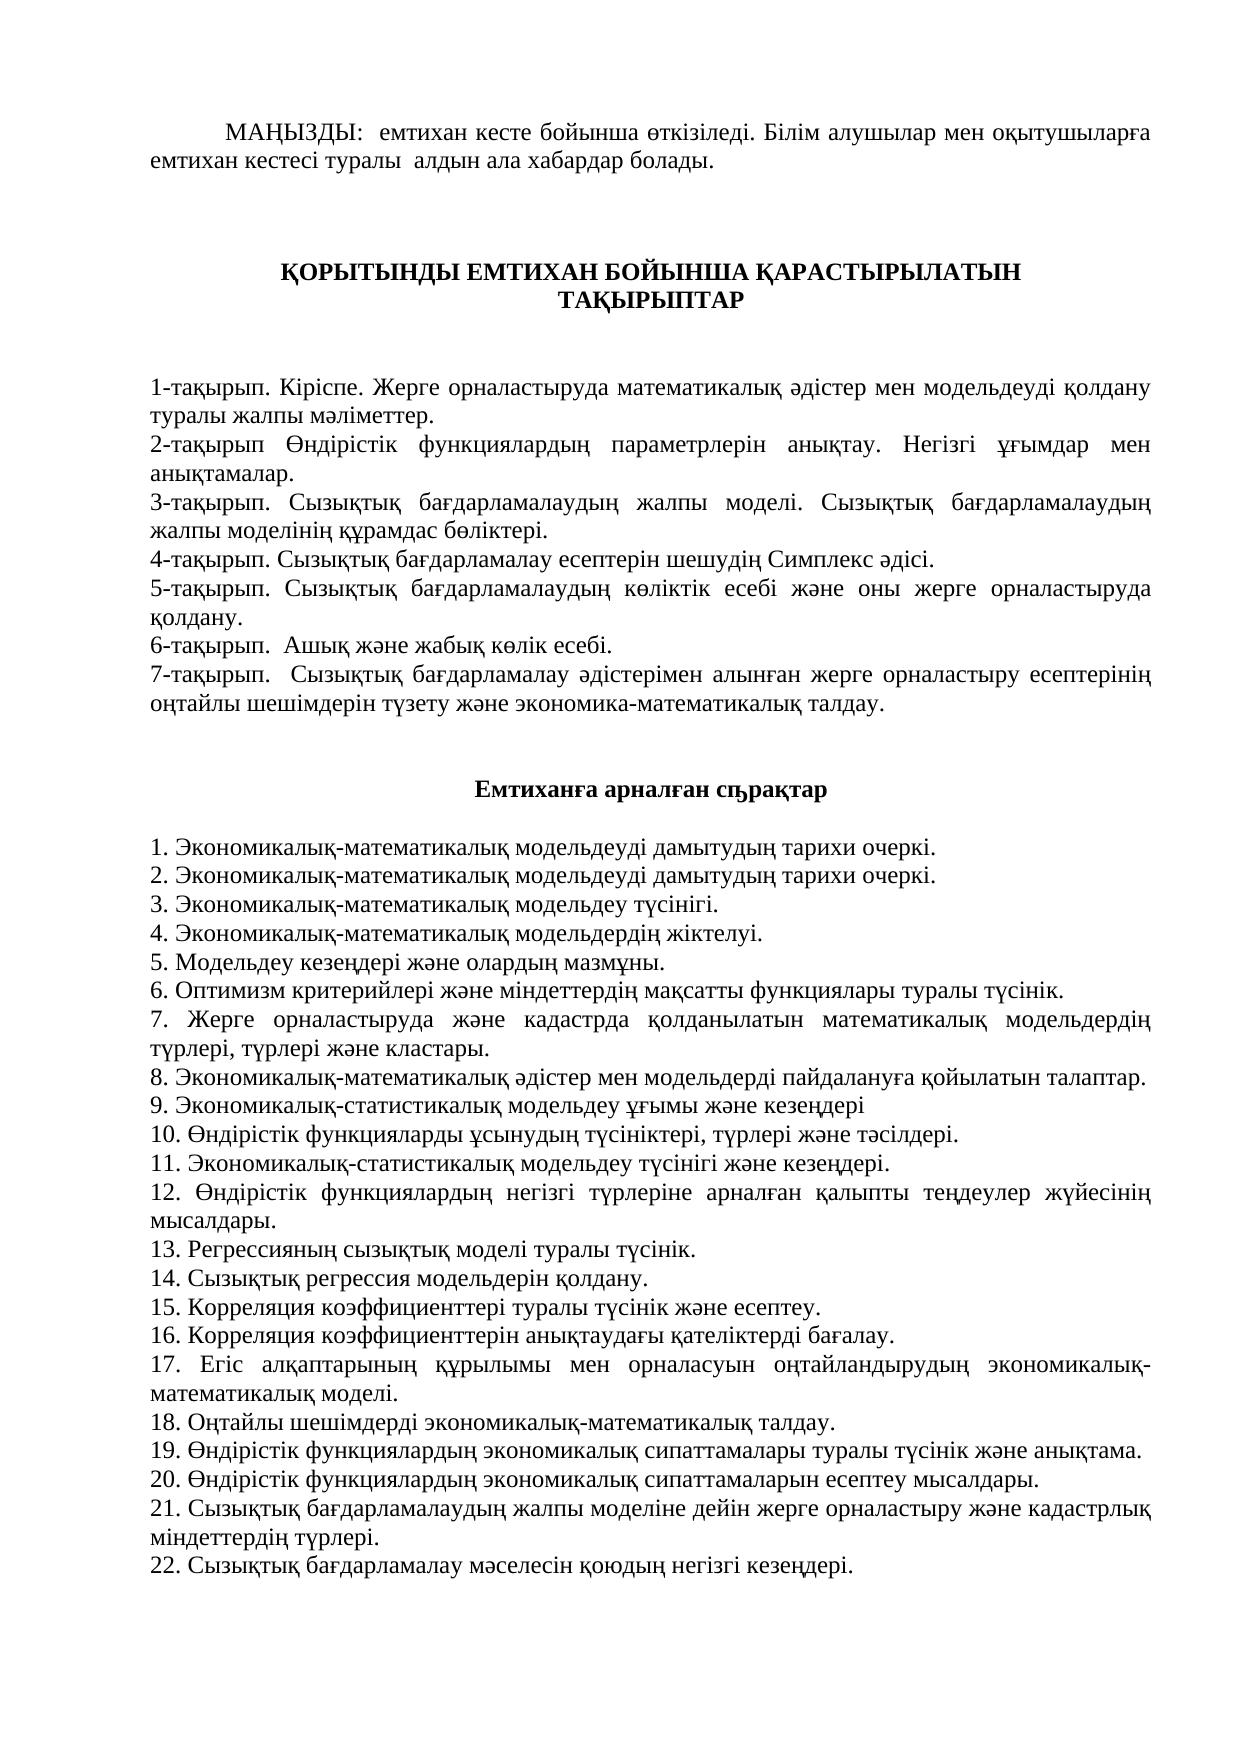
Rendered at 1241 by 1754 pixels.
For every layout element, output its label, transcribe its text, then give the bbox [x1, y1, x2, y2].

text 1-тақырып. Кіріспе. Жерге орналастыруда математикалық әдістер мен модельдеуді қолдану туралы жалпы мәліметтер. [150, 372, 1152, 429]
text 13. Регрессияның сызықтық моделі туралы түсінік. [150, 1234, 1152, 1263]
text Емтиханға арналған сҧрақтар [150, 774, 1152, 803]
text 19. Өндірістік функциялардың экономикалық сипаттамалары туралы түсінік және анықтама. [150, 1436, 1152, 1464]
text 1. Экономикалық-математикалық модельдеуді дамытудың тарихи очеркі. [150, 832, 1152, 861]
text 5. Модельдеу кезеңдері және олардың мазмұны. [150, 947, 1152, 976]
text 6-тақырып. Ашық және жабық көлік есебі. [150, 631, 1152, 659]
text МАҢЫЗДЫ: емтихан кесте бойынша өткізіледі. Білім алушылар мен оқытушыларға емтихан кестесі туралы алдын ала хабардар болады. [150, 117, 1152, 174]
text 5-тақырып. Сызықтық бағдарламалаудың көліктік есебі және оны жерге орналастыруда қолдану. [150, 573, 1152, 631]
text 4. Экономикалық-математикалық модельдердің жіктелуі. [150, 918, 1152, 947]
text ҚОРЫТЫНДЫ ЕМТИХАН БОЙЫНША ҚАРАСТЫРЫЛАТЫН [150, 257, 1152, 286]
text 16. Корреляция коэффициенттерін анықтаудағы қателіктерді бағалау. [150, 1321, 1152, 1349]
text 10. Өндірістік функцияларды ұсынудың түсініктері, түрлері және тәсілдері. [150, 1119, 1152, 1148]
text 4-тақырып. Сызықтық бағдарламалау есептерін шешудің Симплекс әдісі. [150, 544, 1152, 573]
text 9. Экономикалық-статистикалық модельдеу ұғымы және кезеңдері [150, 1091, 1152, 1119]
text ТАҚЫРЫПТАР [150, 286, 1152, 314]
text 7-тақырып. Сызықтық бағдарламалау әдістерімен алынған жерге орналастыру есептерінің оңтайлы шешімдерін түзету және экономика-математикалық талдау. [150, 659, 1152, 717]
text 3. Экономикалық-математикалық модельдеу түсінігі. [150, 889, 1152, 918]
text 18. Оңтайлы шешімдерді экономикалық-математикалық талдау. [150, 1407, 1152, 1436]
text 17. Егіс алқаптарының құрылымы мен орналасуын оңтайландырудың экономикалық-математикалық моделі. [150, 1349, 1152, 1407]
text 11. Экономикалық-статистикалық модельдеу түсінігі және кезеңдері. [150, 1148, 1152, 1177]
text 8. Экономикалық-математикалық әдістер мен модельдерді пайдалануға қойылатын талаптар. [150, 1062, 1152, 1091]
text 7. Жерге орналастыруда және кадастрда қолданылатын математикалық модельдердің түрлері, түрлері және кластары. [150, 1004, 1152, 1062]
text 2-тақырып Өндірістік функциялардың параметрлерін анықтау. Негізгі ұғымдар мен анықтамалар. [150, 429, 1152, 487]
text 3-тақырып. Сызықтық бағдарламалаудың жалпы моделі. Сызықтық бағдарламалаудың жалпы моделінің құрамдас бөліктері. [150, 487, 1152, 544]
text 12. Өндірістік функциялардың негізгі түрлеріне арналған қалыпты теңдеулер жүйесінің мысалдары. [150, 1177, 1152, 1234]
text 2. Экономикалық-математикалық модельдеуді дамытудың тарихи очеркі. [150, 861, 1152, 889]
text 15. Корреляция коэффициенттері туралы түсінік және есептеу. [150, 1292, 1152, 1321]
text 22. Сызықтық бағдарламалау мәселесін қоюдың негізгі кезеңдері. [150, 1551, 1152, 1579]
text 14. Сызықтық регрессия модельдерін қолдану. [150, 1263, 1152, 1292]
text 21. Сызықтық бағдарламалаудың жалпы моделіне дейін жерге орналастыру және кадастрлық міндеттердің түрлері. [150, 1493, 1152, 1551]
text 6. Оптимизм критерийлері және міндеттердің мақсатты функциялары туралы түсінік. [150, 976, 1152, 1004]
text 20. Өндірістік функциялардың экономикалық сипаттамаларын есептеу мысалдары. [150, 1464, 1152, 1493]
